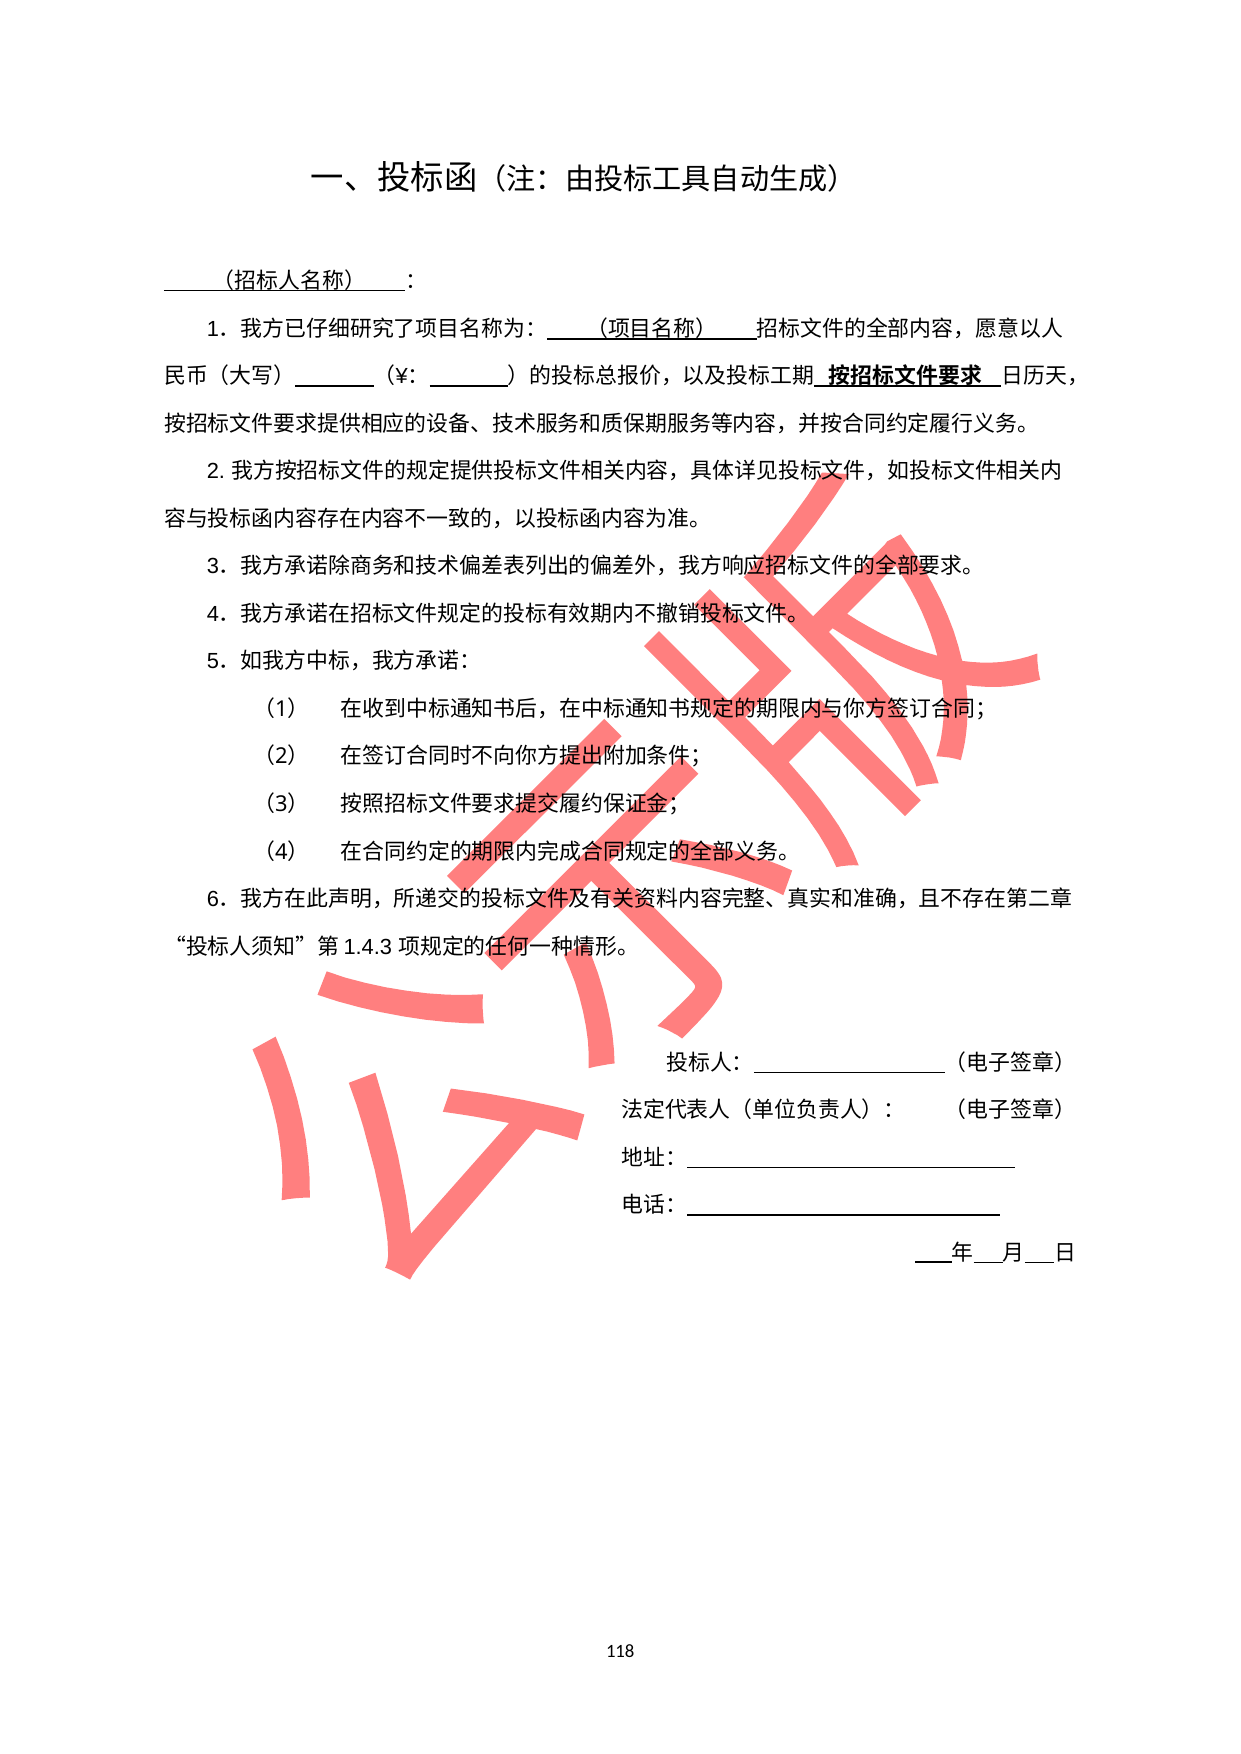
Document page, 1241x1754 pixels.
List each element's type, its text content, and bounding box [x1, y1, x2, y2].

subtitle 一、投标函（注：由投标工具自动生成） [165, 151, 1001, 199]
text 电话： [165, 1187, 1076, 1219]
text 3．我方承诺除商务和技术偏差表列出的偏差外，我方响应招标文件的全部要求。 [164, 548, 1076, 580]
list 在合同约定的期限内完成合同规定的全部义务。 [253, 834, 1013, 865]
text 4．我方承诺在招标文件规定的投标有效期内不撤销投标文件。 [164, 596, 1076, 627]
text 年 月 日 [164, 1234, 1076, 1266]
text 地址： [165, 1139, 1076, 1171]
list 在签订合同时不向你方提出附加条件； [253, 738, 1013, 770]
text 1．我方已仔细研究了项目名称为： （项目名称） 招标文件的全部内容，愿意以人民币（大写） （¥： ）的投标总报价，以及投标工期 按招标文件要求 日历天，按招标文件要求提供相应的设备、技术服务和质保期服务等内容，并按合同约定履行义务。 [164, 311, 1076, 437]
list 在收到中标通知书后，在中标通知书规定的期限内与你方签订合同； [253, 691, 1013, 723]
text （招标人名称） ： [164, 263, 1013, 295]
text 法定代表人（单位负责人）： （电子签章） [165, 1092, 1076, 1124]
text 6．我方在此声明，所递交的投标文件及有关资料内容完整、真实和准确，且不存在第二章“投标人须知”第1.4.3 项规定的任何一种情形。 [164, 881, 1076, 960]
text 5．如我方中标，我方承诺： [164, 643, 1076, 675]
list 按照招标文件要求提交履约保证金； [253, 786, 1013, 818]
text 投标人： （电子签章） [165, 1044, 1076, 1076]
text 2. 我方按招标文件的规定提供投标文件相关内容，具体详见投标文件，如投标文件相关内容与投标函内容存在内容不一致的，以投标函内容为准。 [164, 453, 1076, 532]
